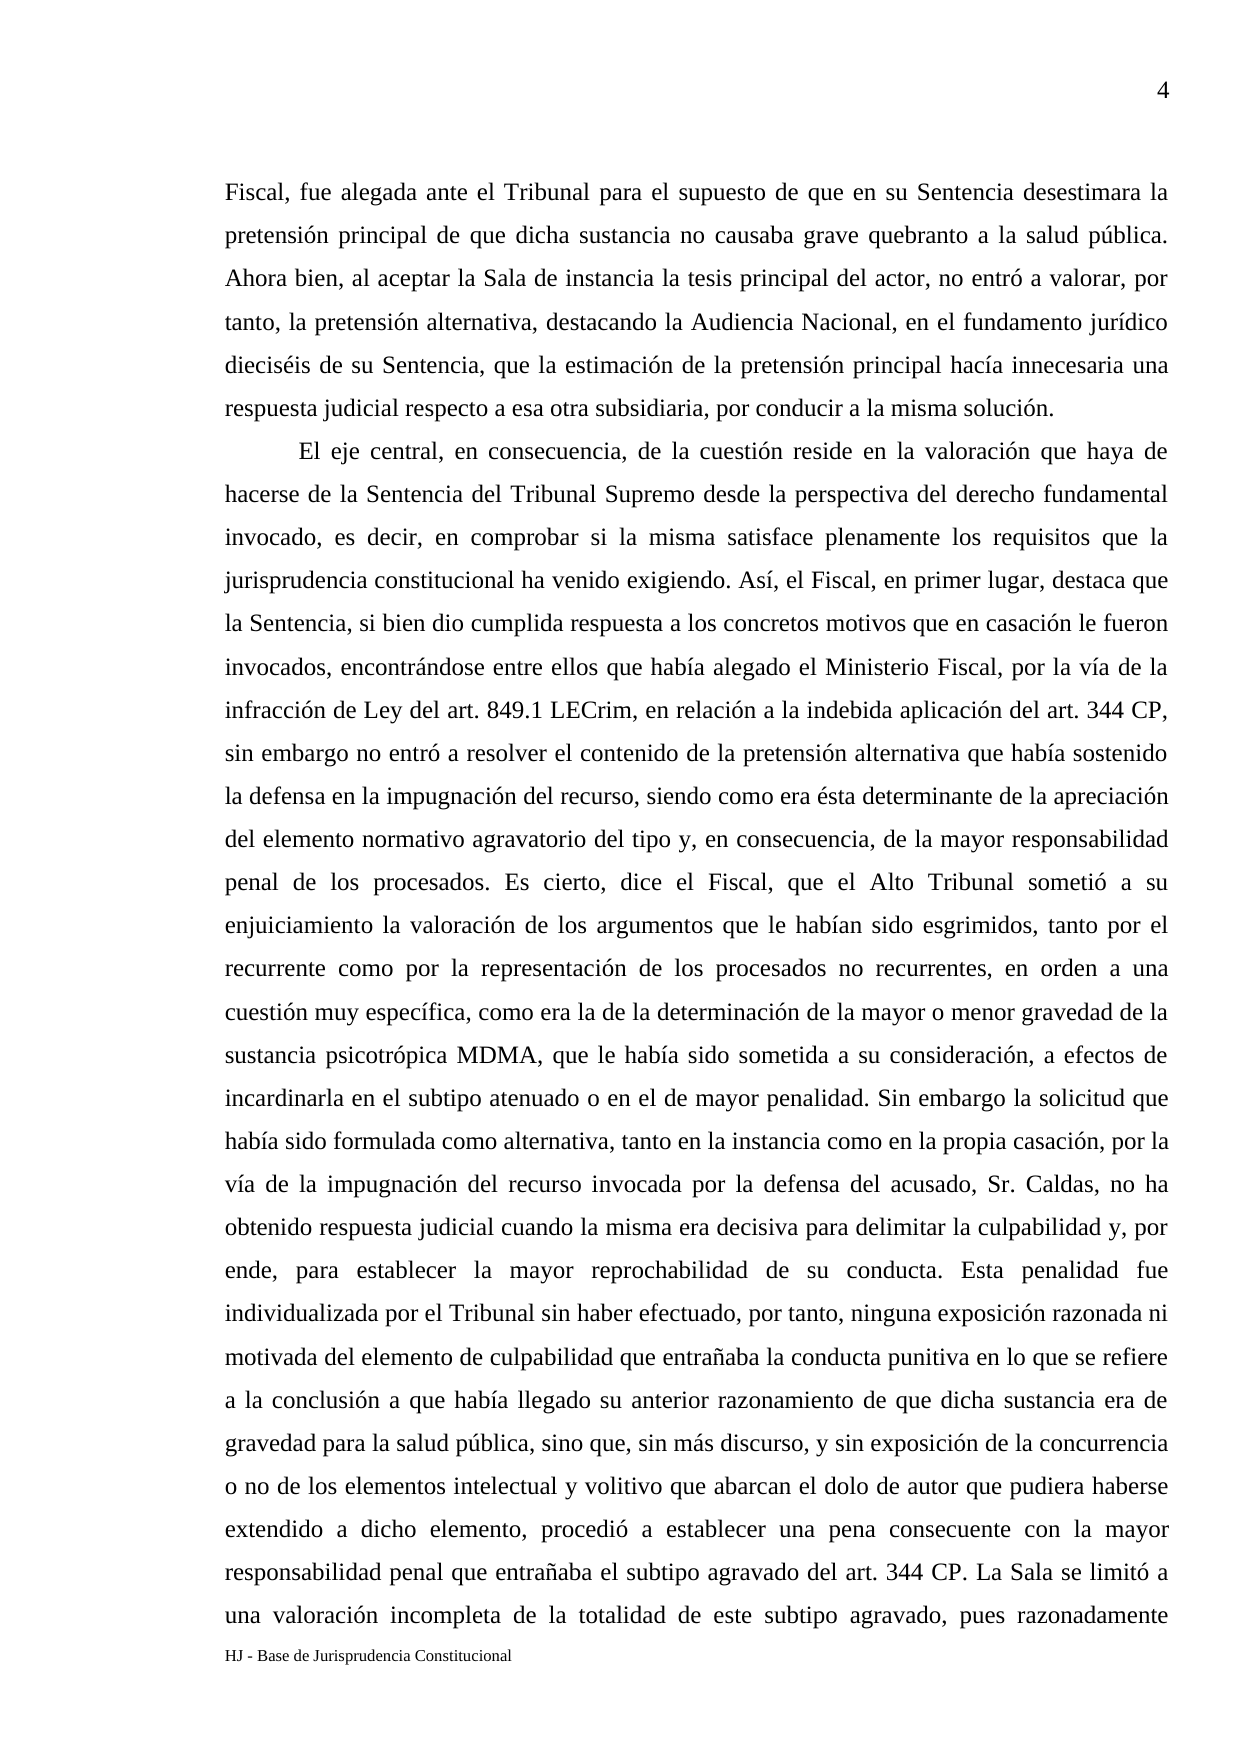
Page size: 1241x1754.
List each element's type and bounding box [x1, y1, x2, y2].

text [224, 177, 1169, 422]
text [224, 436, 1169, 1629]
